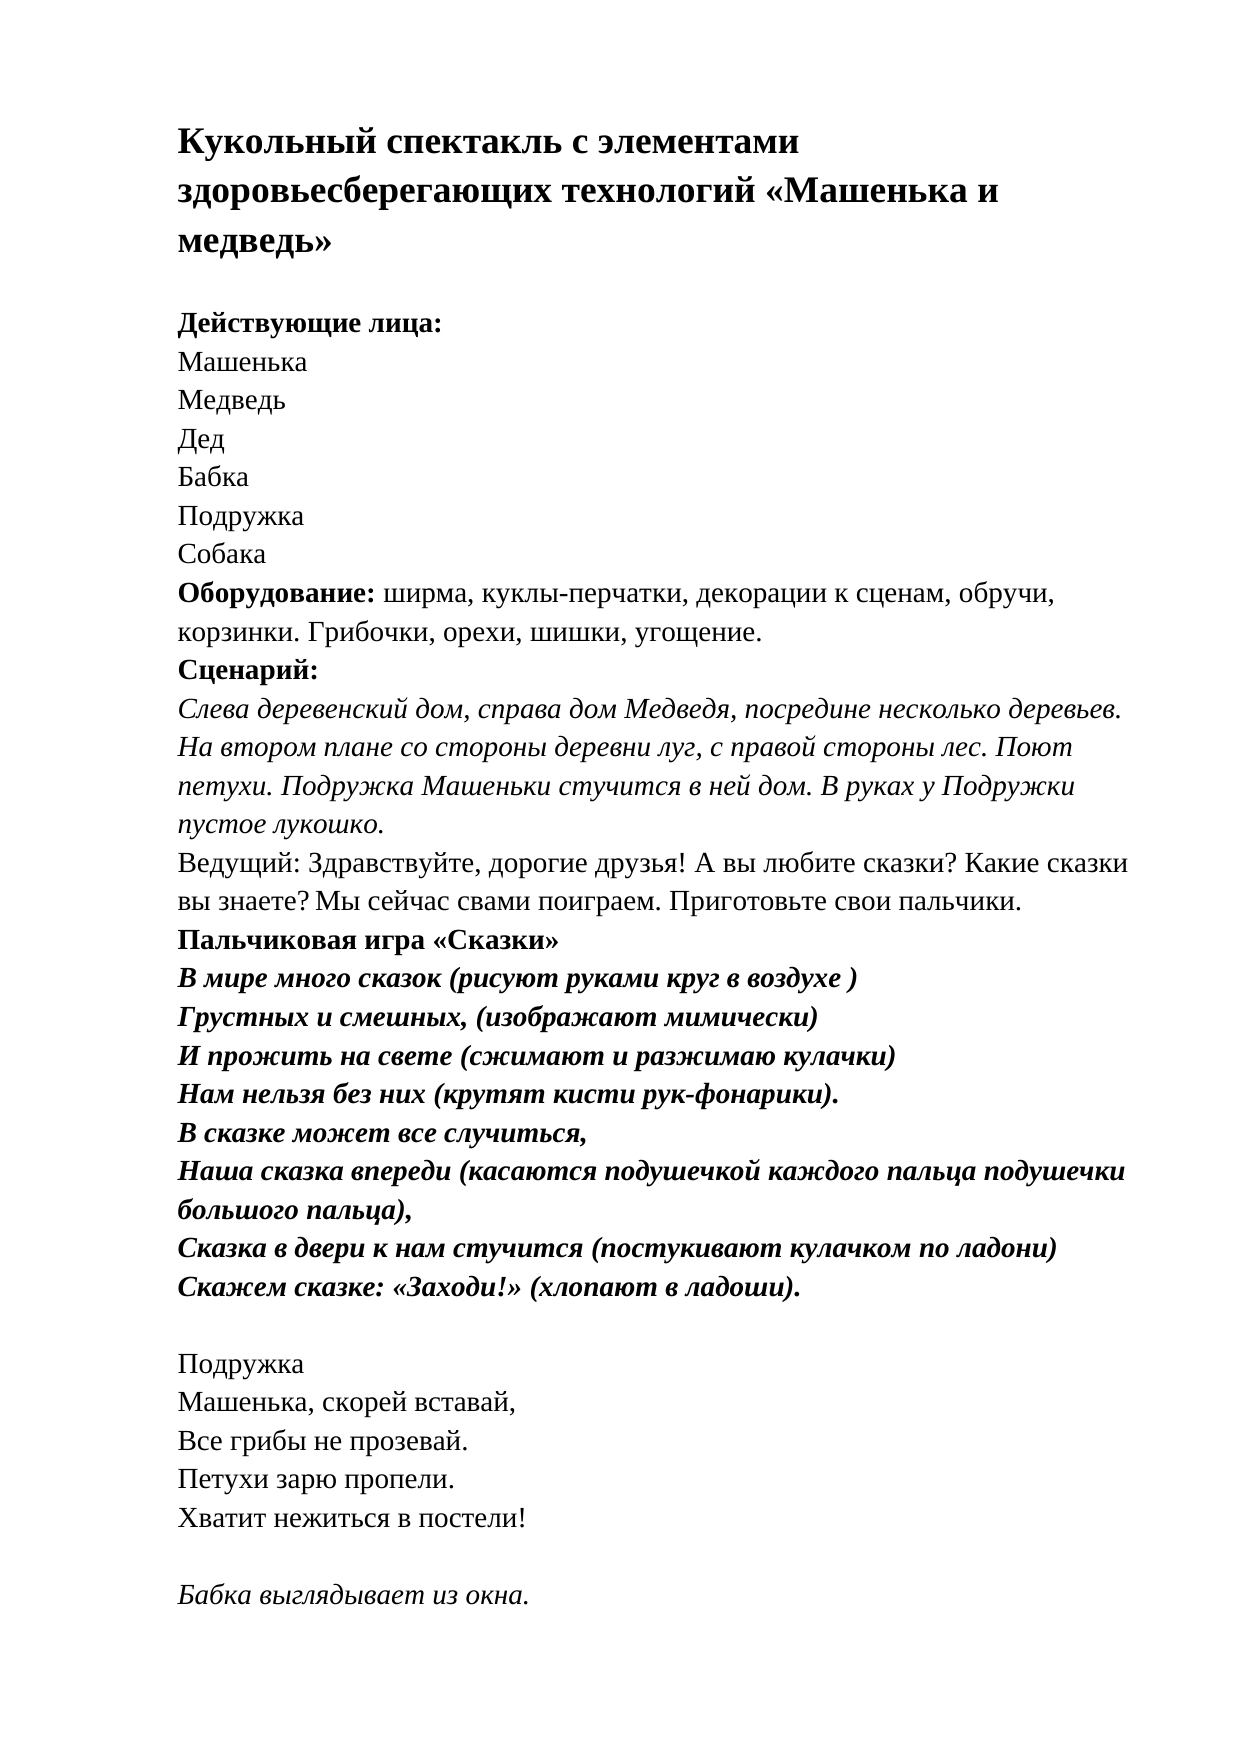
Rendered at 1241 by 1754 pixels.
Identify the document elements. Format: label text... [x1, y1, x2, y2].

text Кукольный спектакль с элементами здоровьесберегающих технологий «Машенька и медведь» [177, 118, 1152, 260]
text Сценарий: [177, 652, 1152, 686]
text Все грибы не прозевай. [177, 1423, 1152, 1457]
text Петухи зарю пропели. [177, 1462, 1152, 1495]
text Нам нельзя без них (крутят кисти рук-фонарики). [177, 1076, 1152, 1110]
text Бабка выглядывает из окна. [177, 1577, 1152, 1611]
text Наша сказка впереди (касаются подушечкой каждого пальца подушечки большого пальца), [177, 1153, 1152, 1225]
text Бабка [177, 459, 1152, 493]
text В мире много сказок (рисуют руками круг в воздухе ) [177, 961, 1152, 994]
text Хватит нежиться в постели! [177, 1500, 1152, 1534]
text Собака [177, 537, 1152, 570]
text В сказке может все случиться, [177, 1115, 1152, 1148]
text Медведь [177, 382, 1152, 416]
text Грустных и смешных, (изображают мимически) [177, 999, 1152, 1033]
text Подружка [177, 498, 1152, 532]
text Дед [177, 421, 1152, 454]
text Машенька, скорей вставай, [177, 1384, 1152, 1418]
text Пальчиковая игра «Сказки» [177, 922, 1152, 956]
text Скажем сказке: «Заходи!» (хлопают в ладоши). [177, 1269, 1152, 1302]
text Сказка в двери к нам стучится (постукивают кулачком по ладони) [177, 1230, 1152, 1264]
text Подружка [177, 1346, 1152, 1379]
text Машенька [177, 344, 1152, 377]
text Действующие лица: [177, 305, 1152, 339]
text Оборудование: ширма, куклы-перчатки, декорации к сценам, обручи, корзинки. Грибочки, орехи, шишки, угощение. [177, 575, 1152, 647]
text Ведущий: Здравствуйте, дорогие друзья! А вы любите сказки? Какие сказки вы знаете? Мы сейчас свами поиграем. Приготовьте свои пальчики. [177, 845, 1152, 917]
text И прожить на свете (сжимают и разжимаю кулачки) [177, 1038, 1152, 1071]
text Слева деревенский дом, справа дом Медведя, посредине несколько деревьев. На втором плане со стороны деревни луг, с правой стороны лес. Поют петухи. Подружка Машеньки стучится в ней дом. В руках у Подружки пустое лукошко. [177, 691, 1152, 840]
